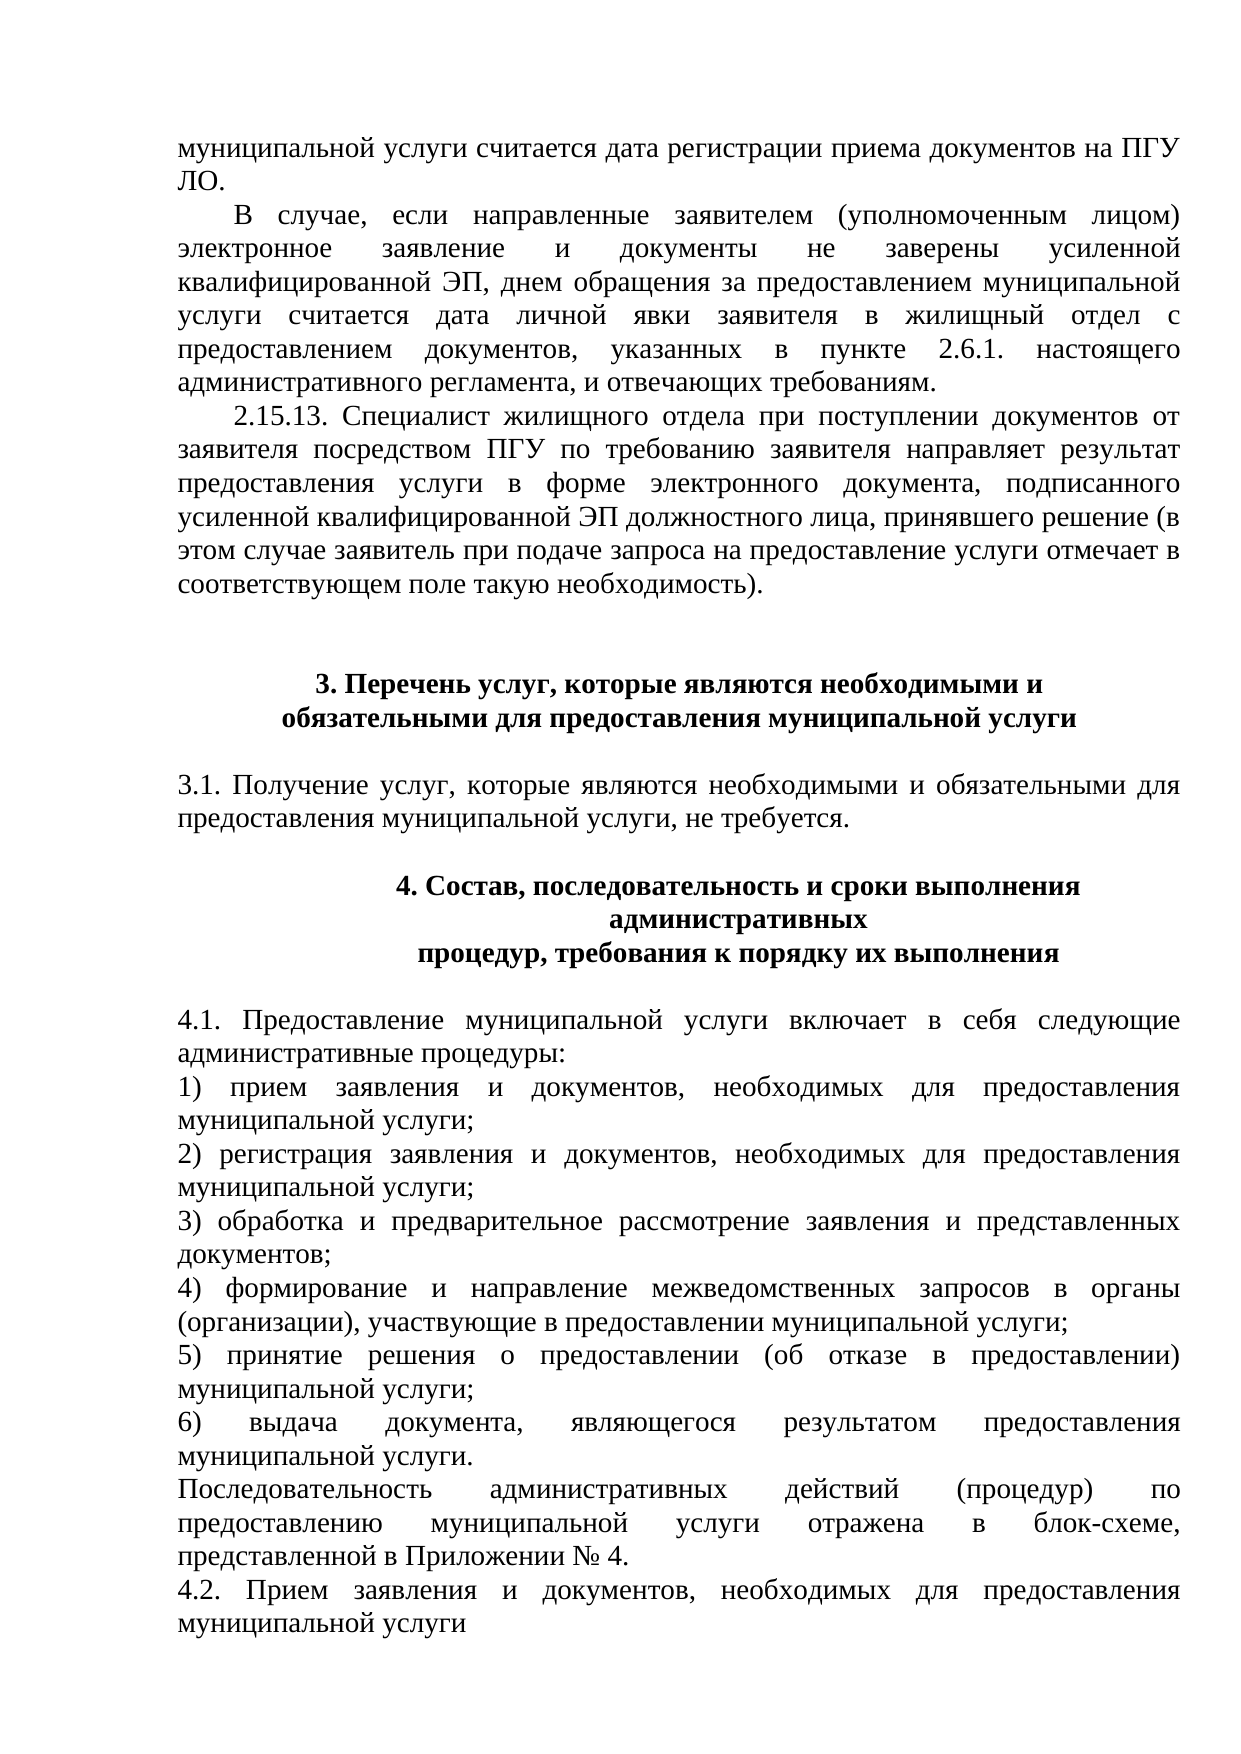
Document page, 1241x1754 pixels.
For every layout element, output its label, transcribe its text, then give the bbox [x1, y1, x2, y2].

text В случае, если направленные заявителем (уполномоченным лицом) электронное заявление и документы не заверены усиленной квалифицированной ЭП, днем обращения за предоставлением муниципальной услуги считается дата личной явки заявителя в жилищный отдел с предоставлением документов, указанных в пункте 2.6.1. настоящего административного регламента, и отвечающих требованиям. [177, 197, 1181, 398]
text 6) выдача документа, являющегося результатом предоставления муниципальной услуги. [177, 1404, 1181, 1471]
text Последовательность административных действий (процедур) по предоставлению муниципальной услуги отражена в блок-схеме, представленной в Приложении № 4. [177, 1471, 1181, 1572]
text 4.2. Прием заявления и документов, необходимых для предоставления муниципальной услуги [177, 1572, 1181, 1639]
text 3. Перечень услуг, которые являются необходимыми и [177, 666, 1181, 700]
text 4.1. Предоставление муниципальной услуги включает в себя следующие административные процедуры: [177, 1002, 1181, 1069]
text обязательными для предоставления муниципальной услуги [177, 700, 1181, 733]
text 3) обработка и предварительное рассмотрение заявления и представленных документов; [177, 1203, 1181, 1270]
text 2.15.13. Специалист жилищного отдела при поступлении документов от заявителя посредством ПГУ по требованию заявителя направляет результат предоставления услуги в форме электронного документа, подписанного усиленной квалифицированной ЭП должностного лица, принявшего решение (в этом случае заявитель при подаче запроса на предоставление услуги отмечает в соответствующем поле такую необходимость). [177, 398, 1181, 599]
text 3.1. Получение услуг, которые являются необходимыми и обязательными для предоставления муниципальной услуги, не требуется. [177, 767, 1181, 834]
text 1) прием заявления и документов, необходимых для предоставления муниципальной услуги; [177, 1069, 1181, 1136]
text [177, 130, 1181, 197]
text 2) регистрация заявления и документов, необходимых для предоставления муниципальной услуги; [177, 1136, 1181, 1203]
text 5) принятие решения о предоставлении (об отказе в предоставлении) муниципальной услуги; [177, 1337, 1181, 1404]
text 4) формирование и направление межведомственных запросов в органы (организации), участвующие в предоставлении муниципальной услуги; [177, 1270, 1181, 1337]
text 4. Состав, последовательность и сроки выполнения административных процедур, требования к порядку их выполнения [295, 868, 1181, 968]
